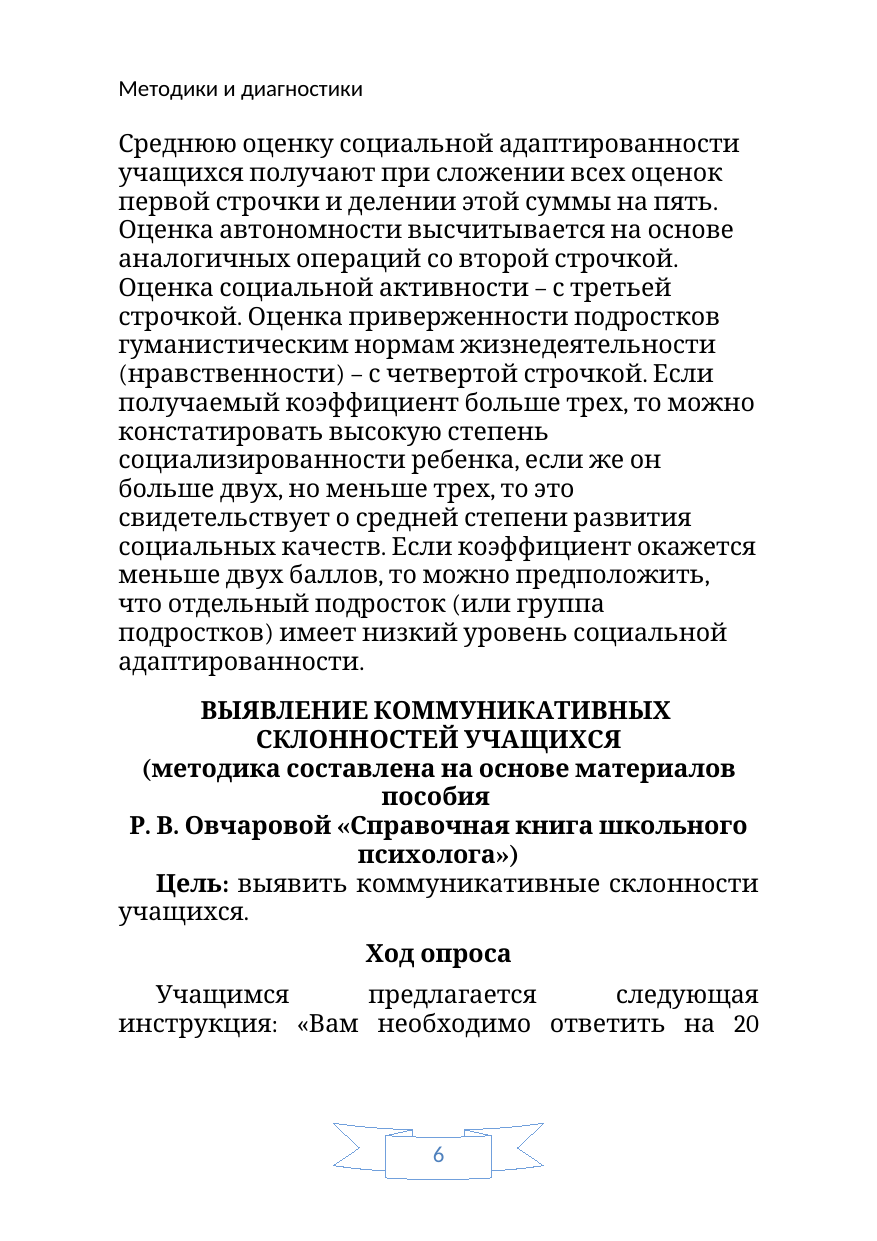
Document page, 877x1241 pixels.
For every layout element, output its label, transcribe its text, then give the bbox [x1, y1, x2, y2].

text Среднюю оценку социальной адаптированности учащихся получают при сложении всех оценок первой строчки и делении этой суммы на пять. Оценка автономности высчитывается на основе аналогичных операций со второй строчкой. Оценка социальной активности – с третьей строчкой. Оценка приверженности подростков гуманистическим нормам жизнедеятельности (нравственности) – с четвертой строчкой. Если получаемый коэффициент больше трех, то можно констатировать высокую степень социализированности ребенка, если же он больше двух, но меньше трех, то это свидетельствует о средней степени развития социальных качеств. Если коэффициент окажется меньше двух баллов, то можно предположить, что отдельный подросток (или группа подростков) имеет низкий уровень социальной адаптированности. [118, 130, 759, 676]
text ВЫЯВЛЕНИЕ КОММУНИКАТИВНЫХ СКЛОННОСТЕЙ УЧАЩИХСЯ [118, 697, 759, 754]
text Ход опроса [118, 939, 759, 968]
text (методика составлена на основе материалов пособия Р. В. Овчаровой «Справочная книга школьного психолога») [118, 754, 759, 869]
text Цель: выявить коммуникативные склонности учащихся. [118, 869, 759, 927]
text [118, 981, 759, 1038]
